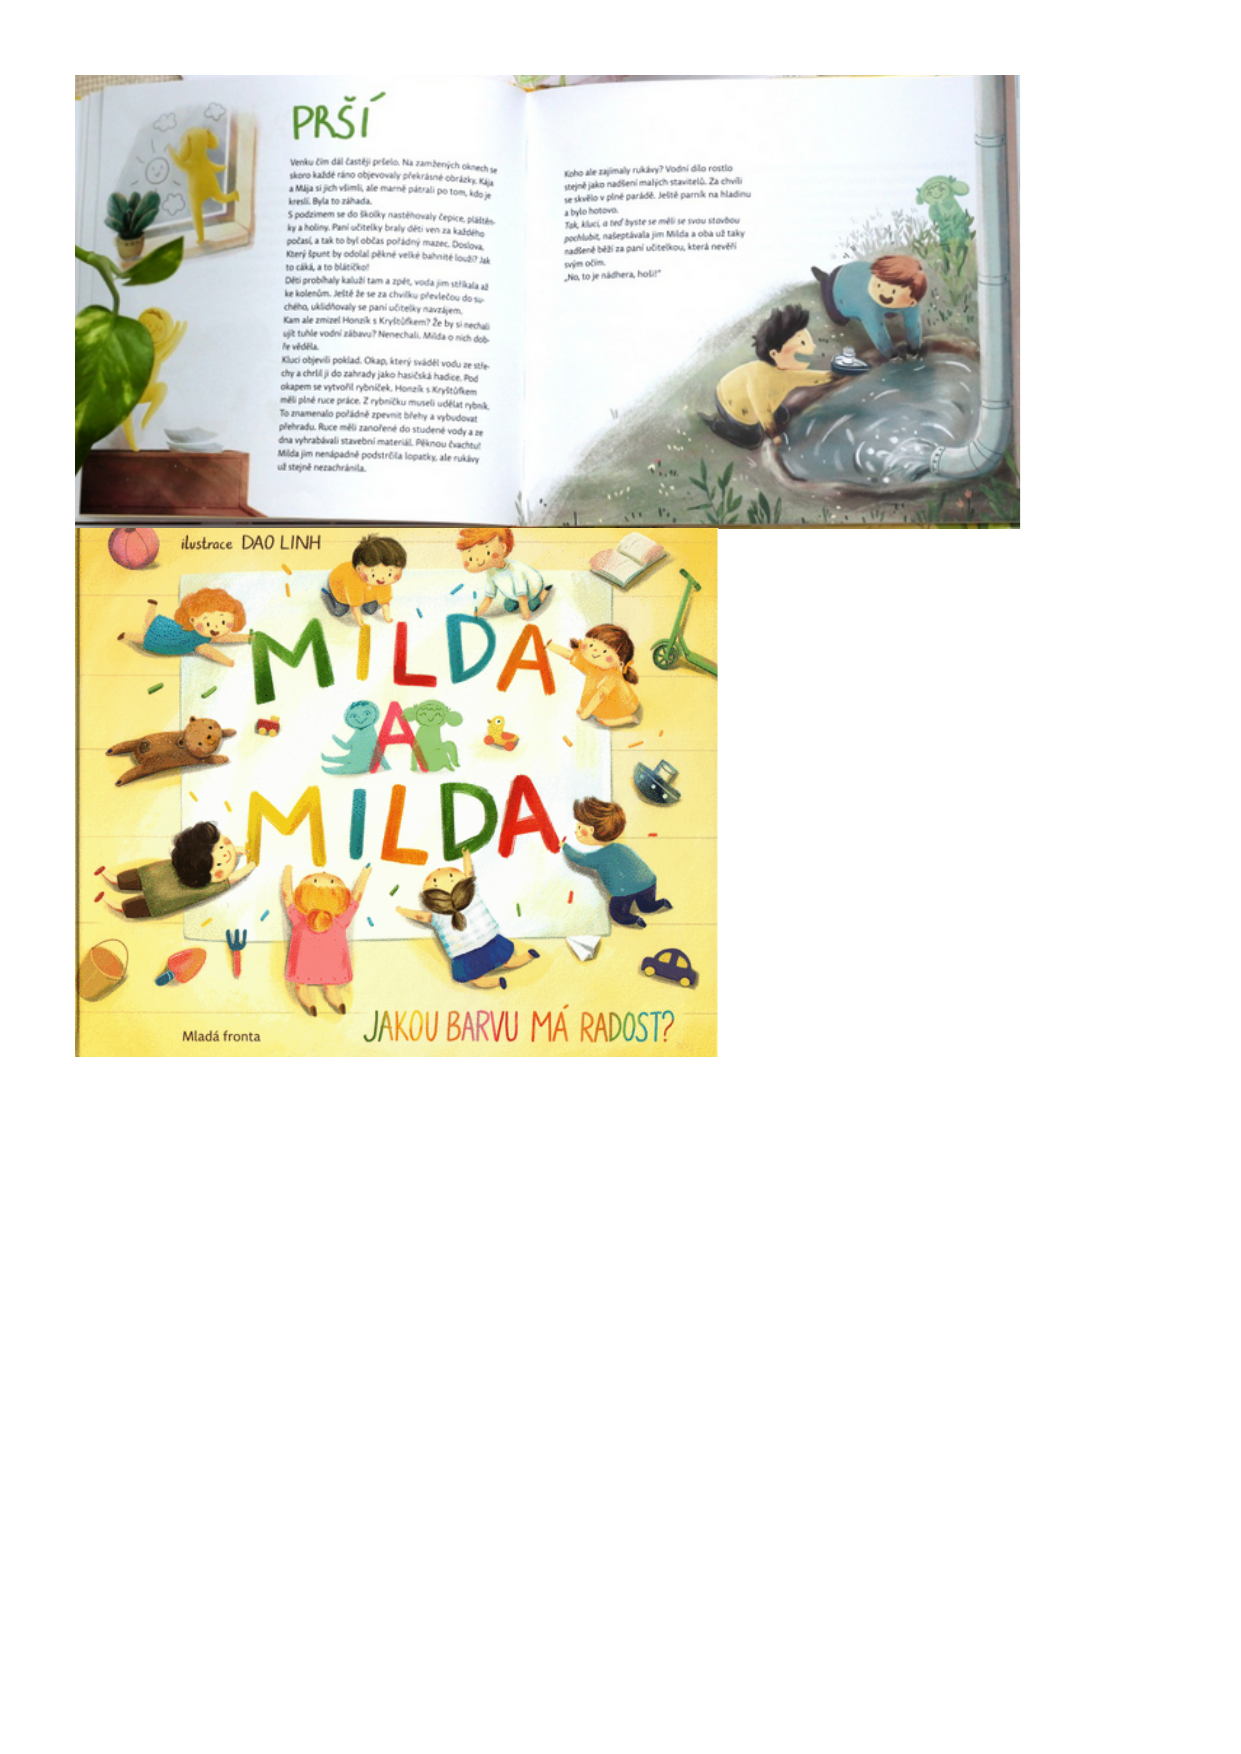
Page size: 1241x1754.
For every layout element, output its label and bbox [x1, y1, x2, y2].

picture [75, 75, 1021, 1057]
